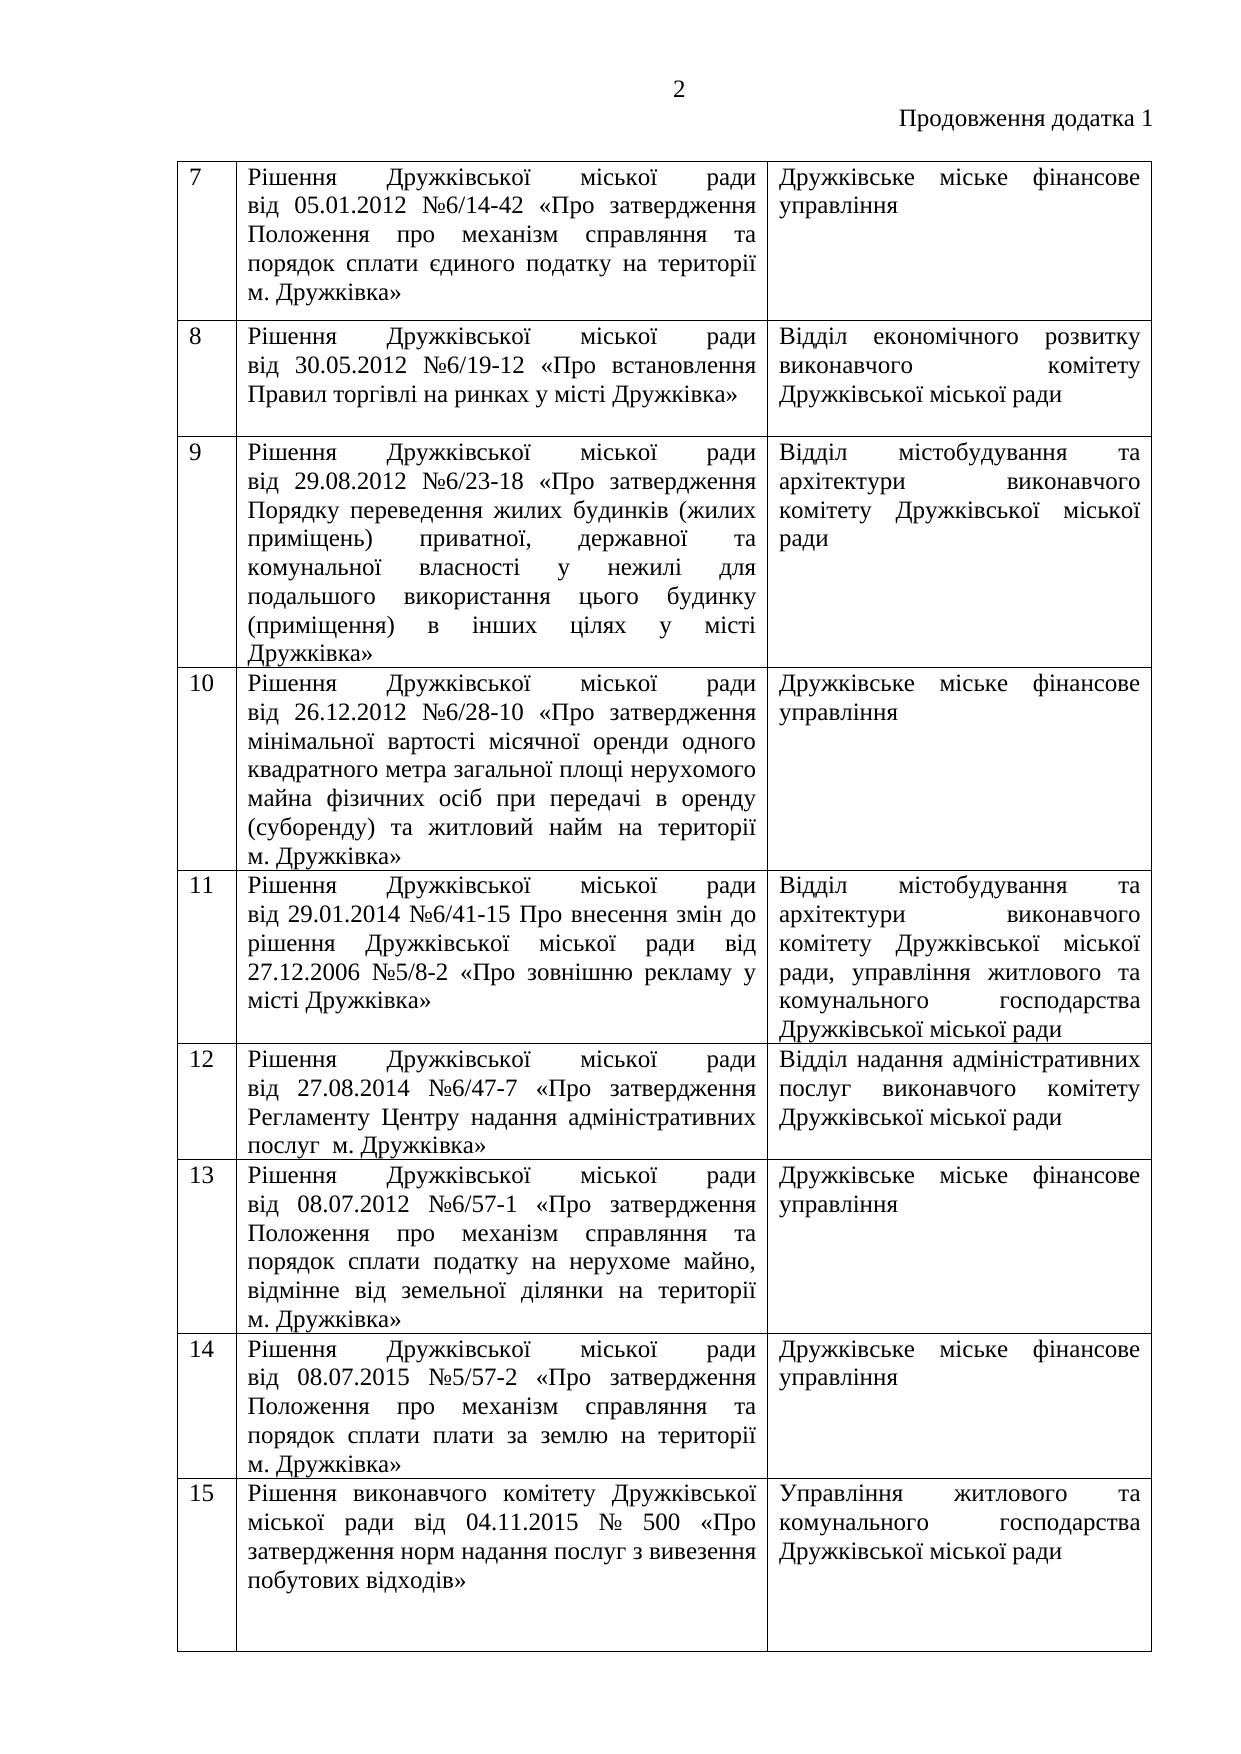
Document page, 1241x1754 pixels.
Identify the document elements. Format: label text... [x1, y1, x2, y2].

table_header Дружківське міське фінансове управління [768, 162, 1151, 320]
table_cell 12 [178, 1044, 236, 1159]
table_cell Рішення Дружківської міської ради від 30.05.2012 №6/19-12 «Про встановлення Правил торгівлі на ринках у місті Дружківка» [237, 321, 767, 436]
table_cell Відділ надання адміністративних послуг виконавчого комітету Дружківської міської ради [768, 1044, 1151, 1159]
table_cell Дружківське міське фінансове управління [768, 1334, 1151, 1477]
table_cell Відділ економічного розвитку виконавчого комітету Дружківської міської ради [768, 321, 1151, 436]
table_cell 11 [178, 871, 236, 1043]
table_cell Рішення виконавчого комітету Дружківської міської ради від 04.11.2015 № 500 «Про затвердження норм надання послуг з вивезення побутових відходів» [237, 1479, 767, 1651]
table_cell 15 [178, 1479, 236, 1651]
text Продовження додатка 1 [177, 103, 1181, 132]
table_cell Дружківське міське фінансове управління [768, 668, 1151, 869]
table_cell 14 [178, 1334, 236, 1477]
table_cell Рішення Дружківської міської ради від 08.07.2012 №6/57-1 «Про затвердження Положення про механізм справляння та порядок сплати податку на нерухоме майно, відмінне від земельної ділянки на території м. Дружківка» [237, 1160, 767, 1333]
table_cell Рішення Дружківської міської ради від 29.08.2012 №6/23-18 «Про затвердження Порядку переведення жилих будинків (жилих приміщень) приватної, державної та комунальної власності у нежилі для подальшого використання цього будинку (приміщення) в інших цілях у місті Дружківка» [237, 437, 767, 667]
table_cell Управління житлового та комунального господарства Дружківської міської ради [768, 1479, 1151, 1651]
table_header 7 [178, 162, 236, 320]
table_cell Рішення Дружківської міської ради від 29.01.2014 №6/41-15 Про внесення змін до рішення Дружківської міської ради від 27.12.2006 №5/8-2 «Про зовнішню рекламу у місті Дружківка» [237, 871, 767, 1043]
table_cell 13 [178, 1160, 236, 1333]
table_cell Відділ містобудування та архітектури виконавчого комітету Дружківської міської ради [768, 437, 1151, 667]
table_cell Рішення Дружківської міської ради від 08.07.2015 №5/57-2 «Про затвердження Положення про механізм справляння та порядок сплати плати за землю на території м. Дружківка» [237, 1334, 767, 1477]
table_header Рішення Дружківської міської ради від 05.01.2012 №6/14-42 «Про затвердження Положення про механізм справляння та порядок сплати єдиного податку на території м. Дружківка» [237, 162, 767, 320]
table_cell 8 [178, 321, 236, 436]
table_cell 10 [178, 668, 236, 869]
table_cell Відділ містобудування та архітектури виконавчого комітету Дружківської міської ради, управління житлового та комунального господарства Дружківської міської ради [768, 871, 1151, 1043]
table_cell Рішення Дружківської міської ради від 27.08.2014 №6/47-7 «Про затвердження Регламенту Центру надання адміністративних послуг м. Дружківка» [237, 1044, 767, 1159]
table_cell 9 [178, 437, 236, 667]
table_cell Дружківське міське фінансове управління [768, 1160, 1151, 1333]
table_cell Рішення Дружківської міської ради від 26.12.2012 №6/28-10 «Про затвердження мінімальної вартості місячної оренди одного квадратного метра загальної площі нерухомого майна фізичних осіб при передачі в оренду (суборенду) та житловий найм на території м. Дружківка» [237, 668, 767, 869]
